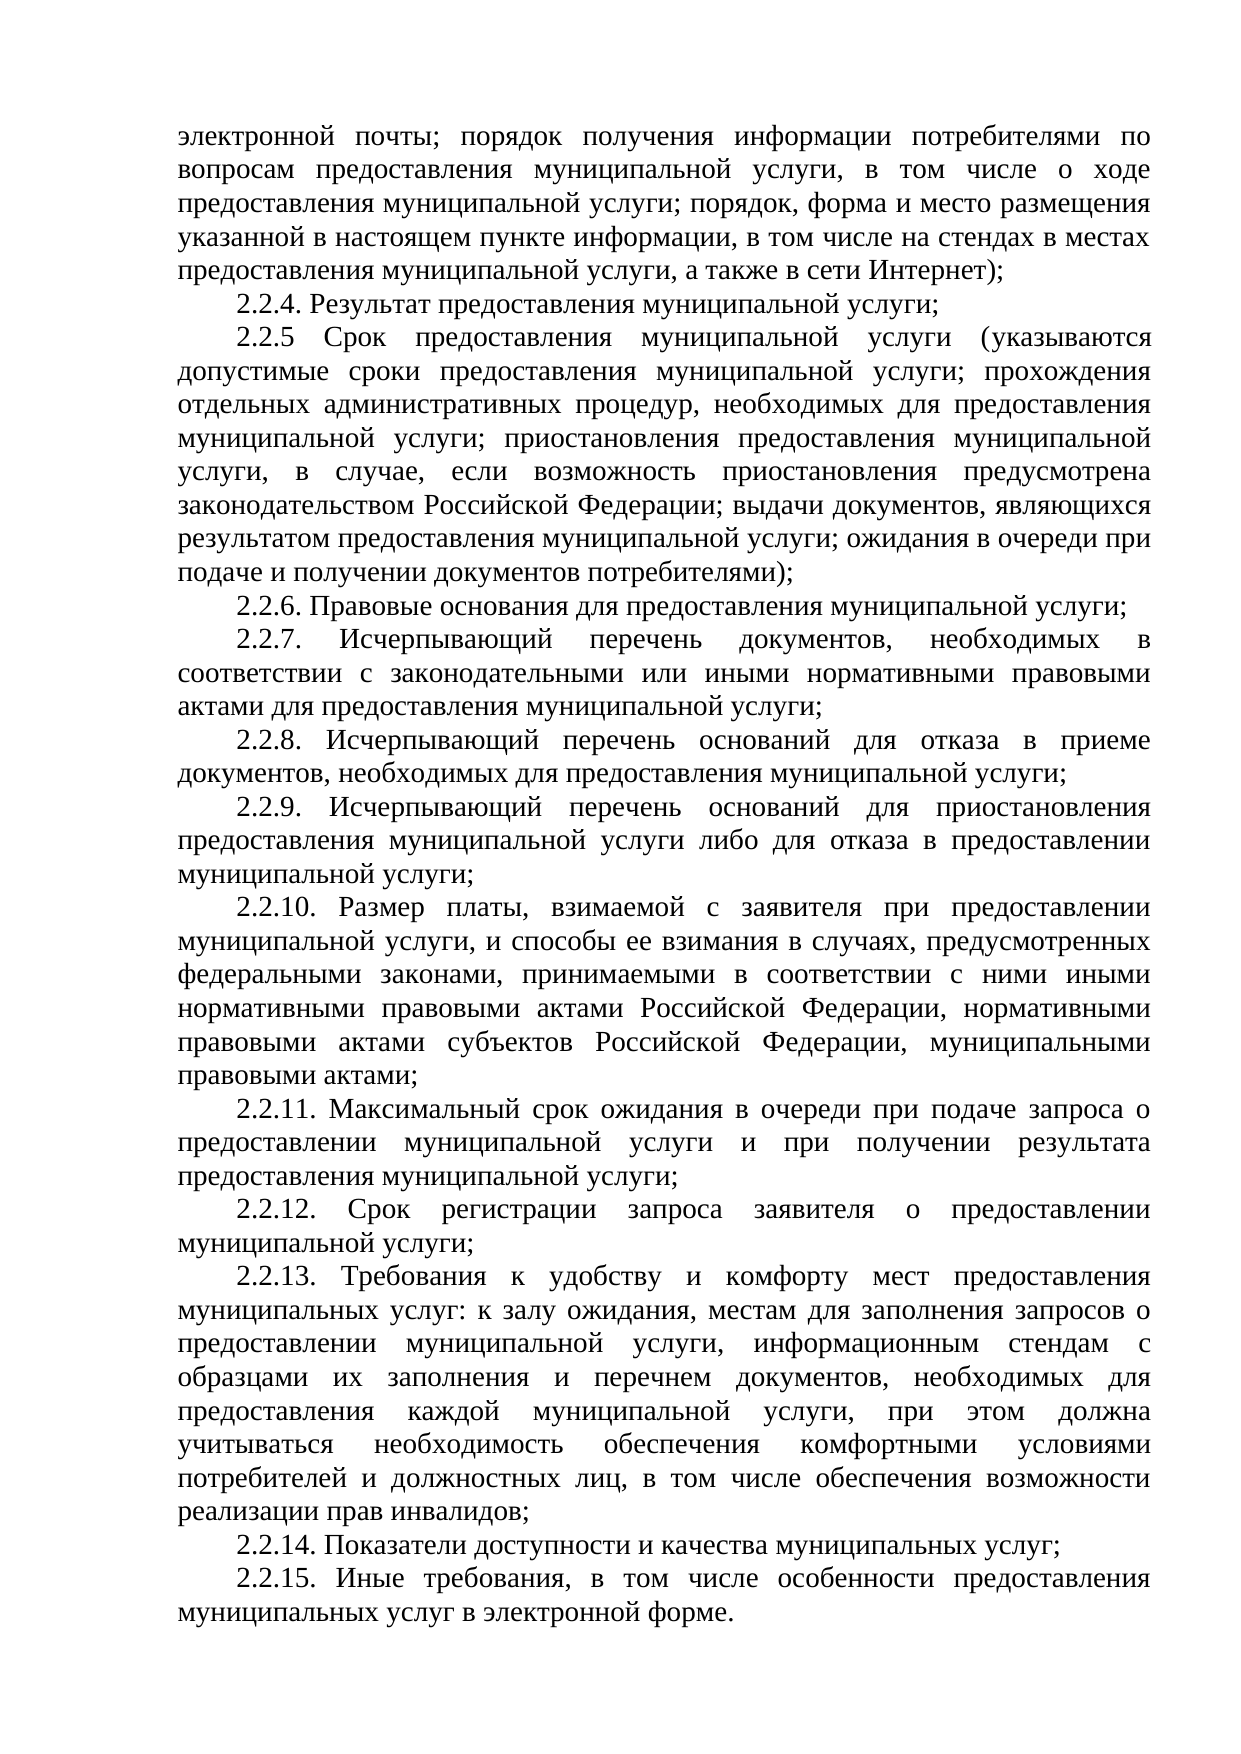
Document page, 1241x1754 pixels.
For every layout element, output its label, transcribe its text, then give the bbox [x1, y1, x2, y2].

text 2.2.5 Срок предоставления муниципальной услуги (указываются допустимые сроки предоставления муниципальной услуги; прохождения отдельных административных процедур, необходимых для предоставления муниципальной услуги; приостановления предоставления муниципальной услуги, в случае, если возможность приостановления предусмотрена законодательством Российской Федерации; выдачи документов, являющихся результатом предоставления муниципальной услуги; ожидания в очереди при подаче и получении документов потребителями); [177, 319, 1152, 588]
text 2.2.15. Иные требования, в том числе особенности предоставления муниципальных услуг в электронной форме. [177, 1560, 1152, 1627]
text 2.2.13. Требования к удобству и комфорту мест предоставления муниципальных услуг: к залу ожидания, местам для заполнения запросов о предоставлении муниципальной услуги, информационным стендам с образцами их заполнения и перечнем документов, необходимых для предоставления каждой муниципальной услуги, при этом должна учитываться необходимость обеспечения комфортными условиями потребителей и должностных лиц, в том числе обеспечения возможности реализации прав инвалидов; [177, 1258, 1152, 1527]
text 2.2.14. Показатели доступности и качества муниципальных услуг; [177, 1527, 1152, 1560]
text 2.2.10. Размер платы, взимаемой с заявителя при предоставлении муниципальной услуги, и способы ее взимания в случаях, предусмотренных федеральными законами, принимаемыми в соответствии с ними иными нормативными правовыми актами Российской Федерации, нормативными правовыми актами субъектов Российской Федерации, муниципальными правовыми актами; [177, 889, 1152, 1091]
text 2.2.9. Исчерпывающий перечень оснований для приостановления предоставления муниципальной услуги либо для отказа в предоставлении муниципальной услуги; [177, 789, 1152, 889]
text 2.2.7. Исчерпывающий перечень документов, необходимых в соответствии с законодательными или иными нормативными правовыми актами для предоставления муниципальной услуги; [177, 621, 1152, 722]
text 2.2.6. Правовые основания для предоставления муниципальной услуги; [177, 588, 1152, 621]
text 2.2.11. Максимальный срок ожидания в очереди при подаче запроса о предоставлении муниципальной услуги и при получении результата предоставления муниципальной услуги; [177, 1091, 1152, 1191]
text 2.2.4. Результат предоставления муниципальной услуги; [177, 286, 1152, 319]
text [177, 118, 1152, 286]
text 2.2.8. Исчерпывающий перечень оснований для отказа в приеме документов, необходимых для предоставления муниципальной услуги; [177, 722, 1152, 789]
text 2.2.12. Срок регистрации запроса заявителя о предоставлении муниципальной услуги; [177, 1191, 1152, 1258]
